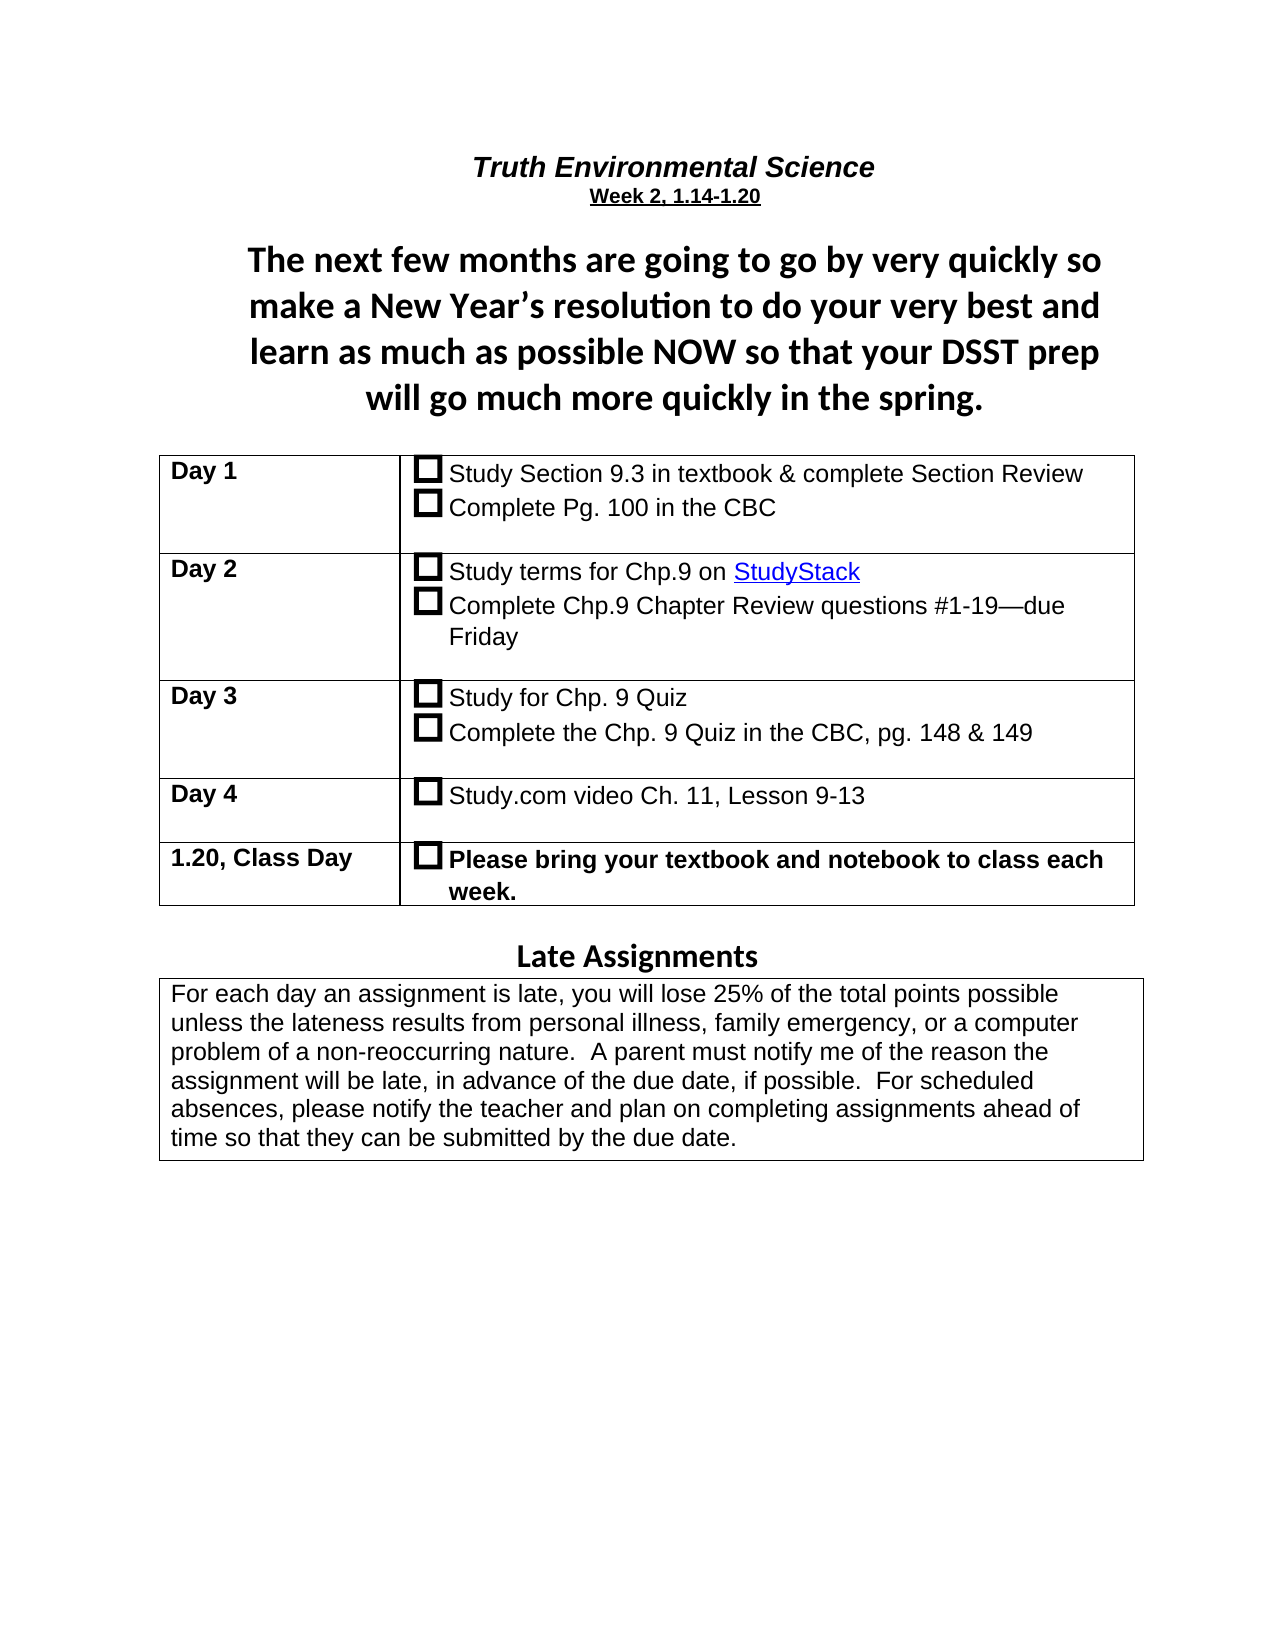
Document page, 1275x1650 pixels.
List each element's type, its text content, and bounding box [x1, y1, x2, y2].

table_header Day 1 [160, 456, 399, 553]
table_cell 1.20, Class Day [160, 843, 399, 905]
table_header For each day an assignment is late, you will lose 25% of the total points possible unless the lateness results from personal illness, family emergency, or a computer problem of a non-reoccurring nature. A parent must notify me of the reason the assignment will be late, in advance of the due date, if possible. For scheduled absences, please notify the teacher and plan on completing assignments ahead of time so that they can be submitted by the due date. [160, 979, 1143, 1160]
table_cell Study for Chp. 9 Quiz Complete the Chp. 9 Quiz in the CBC, pg. 148 & 149 [401, 681, 1134, 778]
table_header Study Section 9.3 in textbook & complete Section Review Complete Pg. 100 in the CBC [401, 456, 1134, 553]
table_cell Day 3 [160, 681, 399, 778]
text Late Assignments [150, 935, 1125, 976]
table_cell Please bring your textbook and notebook to class each week. [401, 843, 1134, 905]
text Truth Environmental Science Week 2, 1.14-1.20 [225, 150, 1125, 207]
table_cell Study terms for Chp.9 on StudyStack Complete Chp.9 Chapter Review questions #1-19—due Friday [401, 554, 1134, 680]
text The next few months are going to go by very quickly so make a New Year’s resolution to do your very best and learn as much as possible NOW so that your DSST prep will go much more quickly in the spring. [225, 236, 1125, 419]
table_cell Day 4 [160, 779, 399, 842]
table_cell Day 2 [160, 554, 399, 680]
table_cell Study.com video Ch. 11, Lesson 9-13 [401, 779, 1134, 842]
